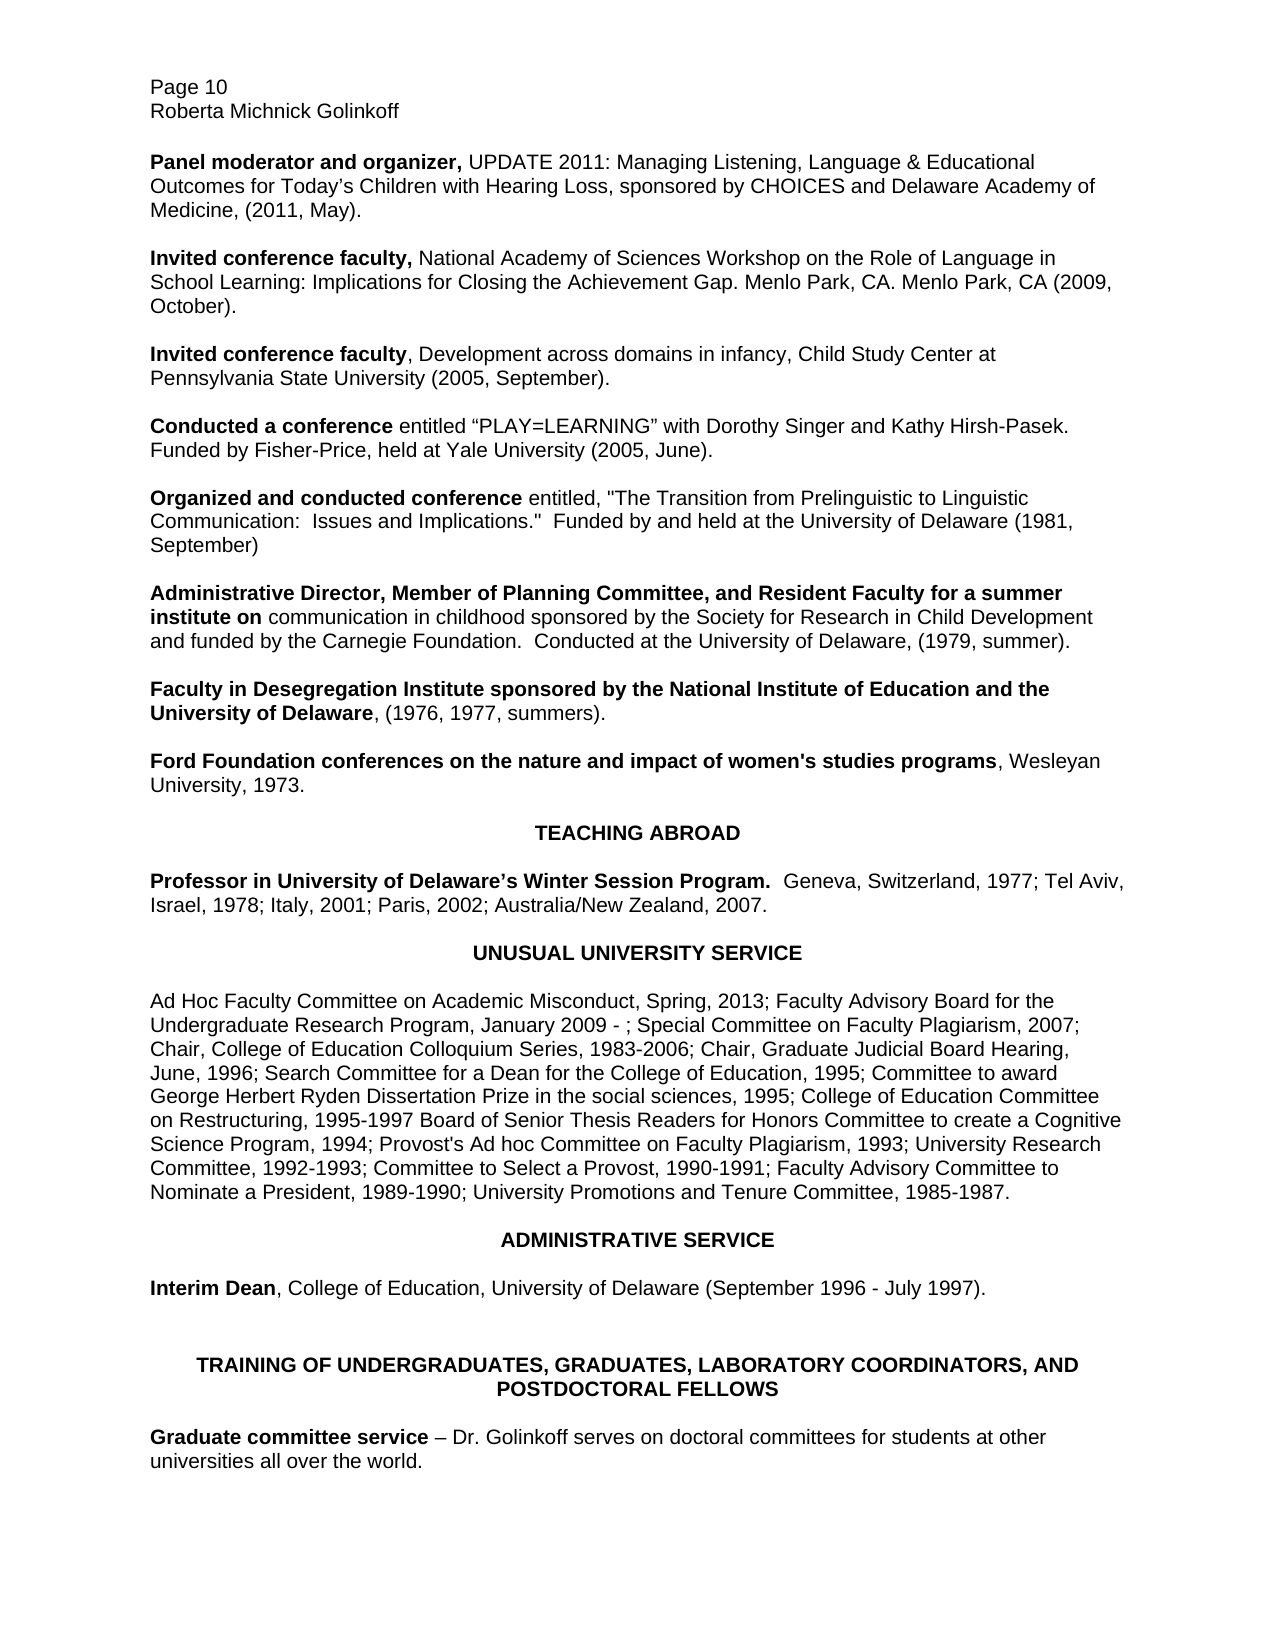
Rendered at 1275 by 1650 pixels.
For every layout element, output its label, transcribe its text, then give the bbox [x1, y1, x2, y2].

text Interim Dean, College of Education, University of Delaware (September 1996 - July 1997). [150, 1276, 1125, 1300]
text Graduate committee service – Dr. Golinkoff serves on doctoral committees for students at other universities all over the world. [150, 1424, 1125, 1472]
text ADMINISTRATIVE SERVICE [150, 1228, 1125, 1252]
text Ford Foundation conferences on the nature and impact of women's studies programs, Wesleyan University, 1973. [150, 749, 1125, 797]
text UNUSUAL UNIVERSITY SERVICE [150, 941, 1125, 964]
text Professor in University of Delaware’s Winter Session Program. Geneva, Switzerland, 1977; Tel Aviv, Israel, 1978; Italy, 2001; Paris, 2002; Australia/New Zealand, 2007. [150, 869, 1125, 917]
text Panel moderator and organizer, UPDATE 2011: Managing Listening, Language & Educational Outcomes for Today’s Children with Hearing Loss, sponsored by CHOICES and Delaware Academy of Medicine, (2011, May). [150, 150, 1125, 222]
text TRAINING OF UNDERGRADUATES, GRADUATES, LABORATORY COORDINATORS, AND POSTDOCTORAL FELLOWS [150, 1353, 1125, 1401]
text Faculty in Desegregation Institute sponsored by the National Institute of Education and the University of Delaware, (1976, 1977, summers). [150, 677, 1125, 725]
text TEACHING ABROAD [150, 821, 1125, 845]
text Invited conference faculty, National Academy of Sciences Workshop on the Role of Language in School Learning: Implications for Closing the Achievement Gap. Menlo Park, CA. Menlo Park, CA (2009, October). [150, 246, 1125, 318]
text Conducted a conference entitled “PLAY=LEARNING” with Dorothy Singer and Kathy Hirsh-Pasek. Funded by Fisher-Price, held at Yale University (2005, June). [150, 413, 1125, 461]
text Administrative Director, Member of Planning Committee, and Resident Faculty for a summer institute on communication in childhood sponsored by the Society for Research in Child Development and funded by the Carnegie Foundation. Conducted at the University of Delaware, (1979, summer). [150, 581, 1125, 653]
text Ad Hoc Faculty Committee on Academic Misconduct, Spring, 2013; Faculty Advisory Board for the Undergraduate Research Program, January 2009 - ; Special Committee on Faculty Plagiarism, 2007; Chair, College of Education Colloquium Series, 1983-2006; Chair, Graduate Judicial Board Hearing, June, 1996; Search Committee for a Dean for the College of Education, 1995; Committee to award George Herbert Ryden Dissertation Prize in the social sciences, 1995; College of Education Committee on Restructuring, 1995-1997 Board of Senior Thesis Readers for Honors Committee to create a Cognitive Science Program, 1994; Provost's Ad hoc Committee on Faculty Plagiarism, 1993; University Research Committee, 1992-1993; Committee to Select a Provost, 1990-1991; Faculty Advisory Committee to Nominate a President, 1989-1990; University Promotions and Tenure Committee, 1985-1987. [150, 988, 1125, 1204]
text Organized and conducted conference entitled, "The Transition from Prelinguistic to Linguistic Communication: Issues and Implications." Funded by and held at the University of Delaware (1981, September) [150, 485, 1125, 557]
text Invited conference faculty, Development across domains in infancy, Child Study Center at Pennsylvania State University (2005, September). [150, 342, 1125, 389]
